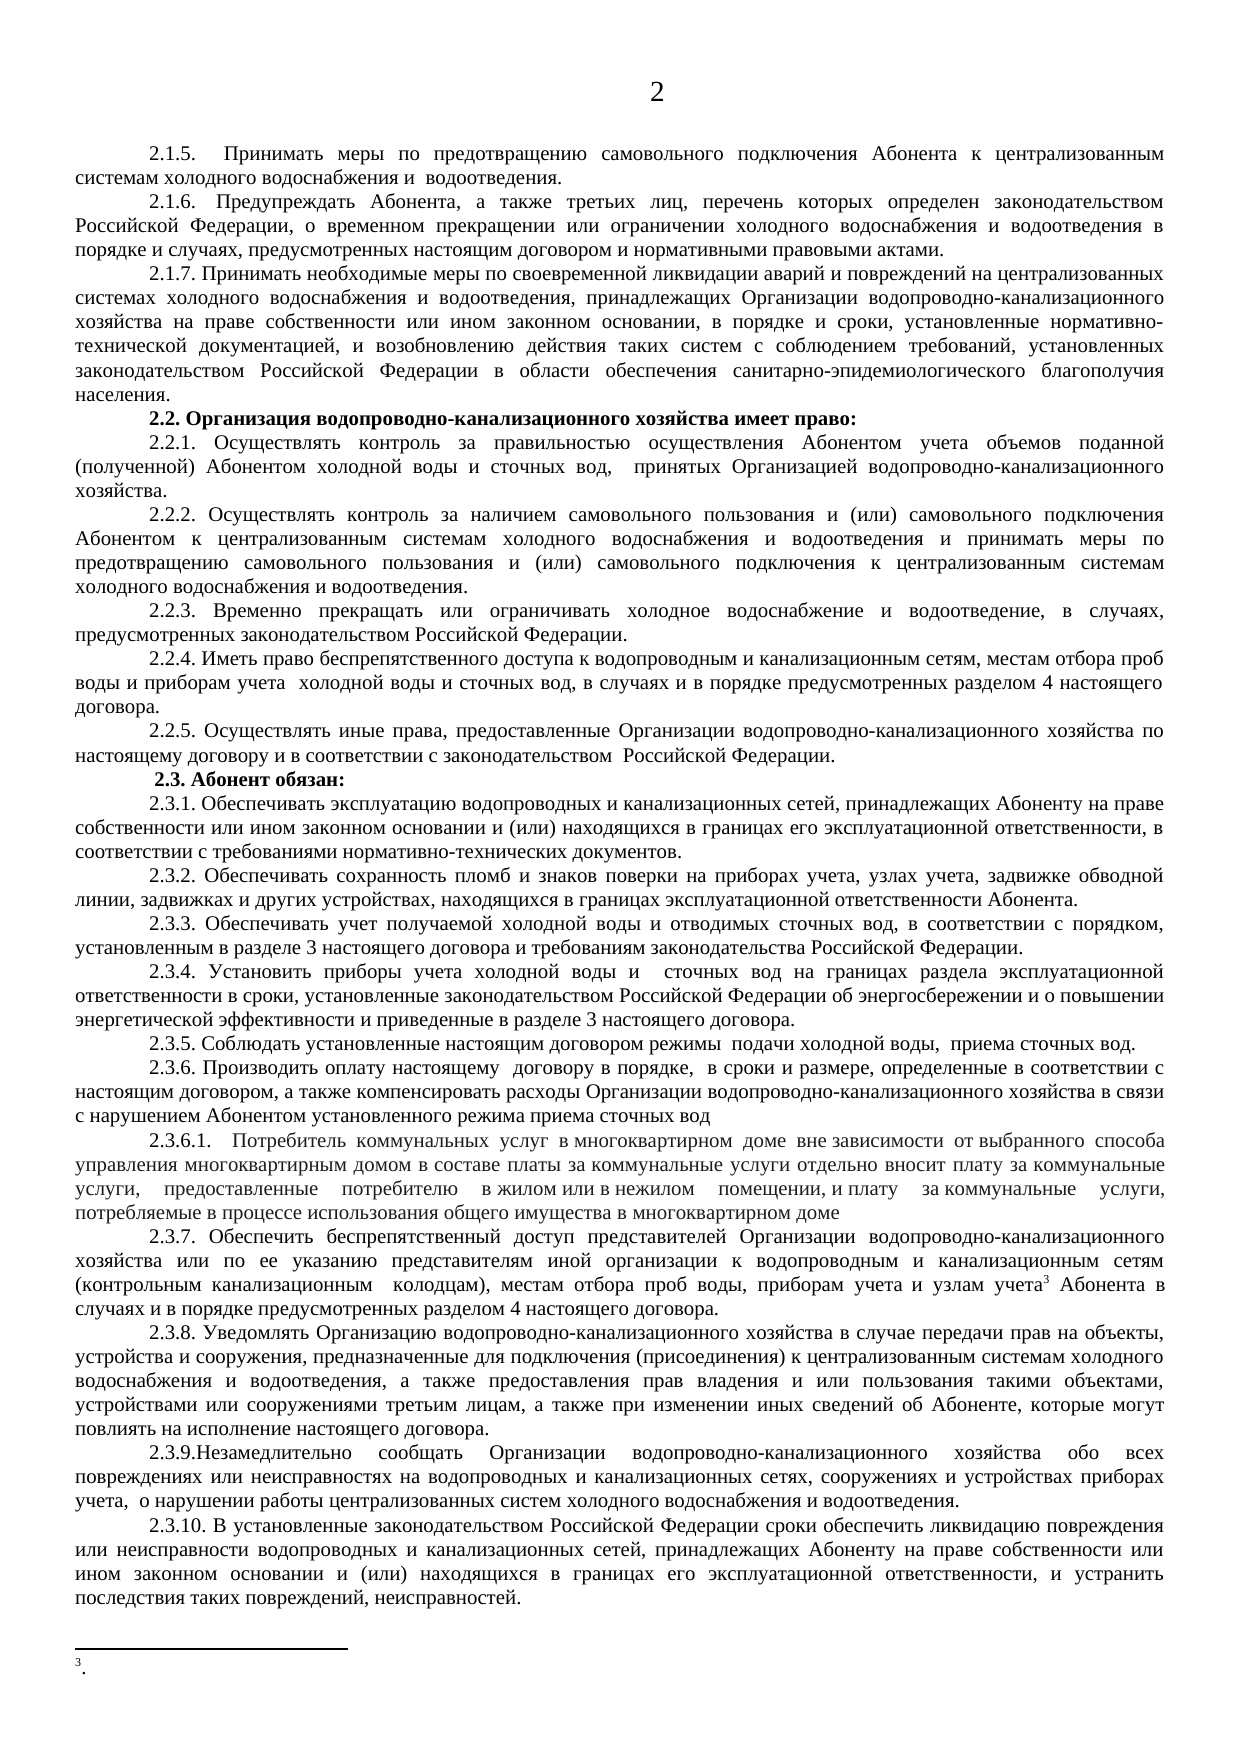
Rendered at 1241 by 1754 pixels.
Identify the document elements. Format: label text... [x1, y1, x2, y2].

text 2.3.2. Обеспечивать сохранность пломб и знаков поверки на приборах учета, узлах учета, задвижке обводной линии, задвижках и других устройствах, находящихся в границах эксплуатационной ответственности Абонента. [75, 863, 1165, 911]
text 2.3.7. Обеспечить беспрепятственный доступ представителей Организации водопроводно-канализационного хозяйства или по ее указанию представителям иной организации к водопроводным и канализационным сетям (контрольным канализационным колодцам), местам отбора проб воды, приборам учета и узлам учета Абонента в случаях и в порядке предусмотренных разделом 4 настоящего договора. [75, 1224, 1165, 1320]
text 2.3.8. Уведомлять Организацию водопроводно-канализационного хозяйства в случае передачи прав на объекты, устройства и сооружения, предназначенные для подключения (присоединения) к централизованным системам холодного водоснабжения и водоотведения, а также предоставления прав владения и или пользования такими объектами, устройствами или сооружениями третьим лицам, а также при изменении иных сведений об Абоненте, которые могут повлиять на исполнение настоящего договора. [75, 1320, 1165, 1440]
text 2.2.5. Осуществлять иные права, предоставленные Организации водопроводно-канализационного хозяйства по настоящему договору и в соответствии с законодательством Российской Федерации. [75, 718, 1165, 767]
text 2.3.10. В установленные законодательством Российской Федерации сроки обеспечить ликвидацию повреждения или неисправности водопроводных и канализационных сетей, принадлежащих Абоненту на праве собственности или ином законном основании и (или) находящихся в границах его эксплуатационной ответственности, и устранить последствия таких повреждений, неисправностей. [75, 1512, 1165, 1609]
text 2.2.4. Иметь право беспрепятственного доступа к водопроводным и канализационным сетям, местам отбора проб воды и приборам учета холодной воды и сточных вод, в случаях и в порядке предусмотренных разделом 4 настоящего договора. [75, 646, 1165, 718]
text 2.2.2. Осуществлять контроль за наличием самовольного пользования и (или) самовольного подключения Абонентом к централизованным системам холодного водоснабжения и водоотведения и принимать меры по предотвращению самовольного пользования и (или) самовольного подключения к централизованным системам холодного водоснабжения и водоотведения. [75, 502, 1165, 598]
text 2.3.1. Обеспечивать эксплуатацию водопроводных и канализационных сетей, принадлежащих Абоненту на праве собственности или ином законном основании и (или) находящихся в границах его эксплуатационной ответственности, в соответствии с требованиями нормативно-технических документов. [75, 791, 1165, 863]
text 2.2.1. Осуществлять контроль за правильностью осуществления Абонентом учета объемов поданной (полученной) Абонентом холодной воды и сточных вод, принятых Организацией водопроводно-канализационного хозяйства. [75, 430, 1165, 502]
text 2.3.9.Незамедлительно сообщать Организации водопроводно-канализационного хозяйства обо всех повреждениях или неисправностях на водопроводных и канализационных сетях, сооружениях и устройствах приборах учета, о нарушении работы централизованных систем холодного водоснабжения и водоотведения. [75, 1440, 1165, 1512]
text 2.1.6. Предупреждать Абонента, а также третьих лиц, перечень которых определен законодательством Российской Федерации, о временном прекращении или ограничении холодного водоснабжения и водоотведения в порядке и случаях, предусмотренных настоящим договором и нормативными правовыми актами. [75, 189, 1165, 261]
text 2.3.3. Обеспечивать учет получаемой холодной воды и отводимых сточных вод, в соответствии с порядком, установленным в разделе 3 настоящего договора и требованиям законодательства Российской Федерации. [75, 911, 1165, 959]
text 2.2.3. Временно прекращать или ограничивать холодное водоснабжение и водоотведение, в случаях, предусмотренных законодательством Российской Федерации. [75, 598, 1165, 646]
text 2.3.6.1. Потребитель коммунальных услуг в многоквартирном доме вне зависимости от выбранного способа управления многоквартирным домом в составе платы за коммунальные услуги отдельно вносит плату за коммунальные услуги, предоставленные потребителю в жилом или в нежилом помещении, и плату за коммунальные услуги, потребляемые в процессе использования общего имущества в многоквартирном доме [75, 1127, 1165, 1224]
text 2.1.7. Принимать необходимые меры по своевременной ликвидации аварий и повреждений на централизованных системах холодного водоснабжения и водоотведения, принадлежащих Организации водопроводно-канализационного хозяйства на праве собственности или ином законном основании, в порядке и сроки, установленные нормативно-технической документацией, и возобновлению действия таких систем с соблюдением требований, установленных законодательством Российской Федерации в области обеспечения санитарно-эпидемиологического благополучия населения. [75, 261, 1165, 406]
text 2.3.6. Производить оплату настоящему договору в порядке, в сроки и размере, определенные в соответствии с настоящим договором, а также компенсировать расходы Организации водопроводно-канализационного хозяйства в связи с нарушением Абонентом установленного режима приема сточных вод [75, 1055, 1165, 1127]
text 2.3.4. Установить приборы учета холодной воды и сточных вод на границах раздела эксплуатационной ответственности в сроки, установленные законодательством Российской Федерации об энергосбережении и о повышении энергетической эффективности и приведенные в разделе 3 настоящего договора. [75, 959, 1165, 1031]
text 2.1.5. Принимать меры по предотвращению самовольного подключения Абонента к централизованным системам холодного водоснабжения и водоотведения. [75, 141, 1165, 189]
text 2.3.5. Соблюдать установленные настоящим договором режимы подачи холодной воды, приема сточных вод. [75, 1031, 1165, 1055]
text 2.2. Организация водопроводно-канализационного хозяйства имеет право: [75, 406, 1165, 430]
text 2.3. Абонент обязан: [75, 767, 1165, 791]
